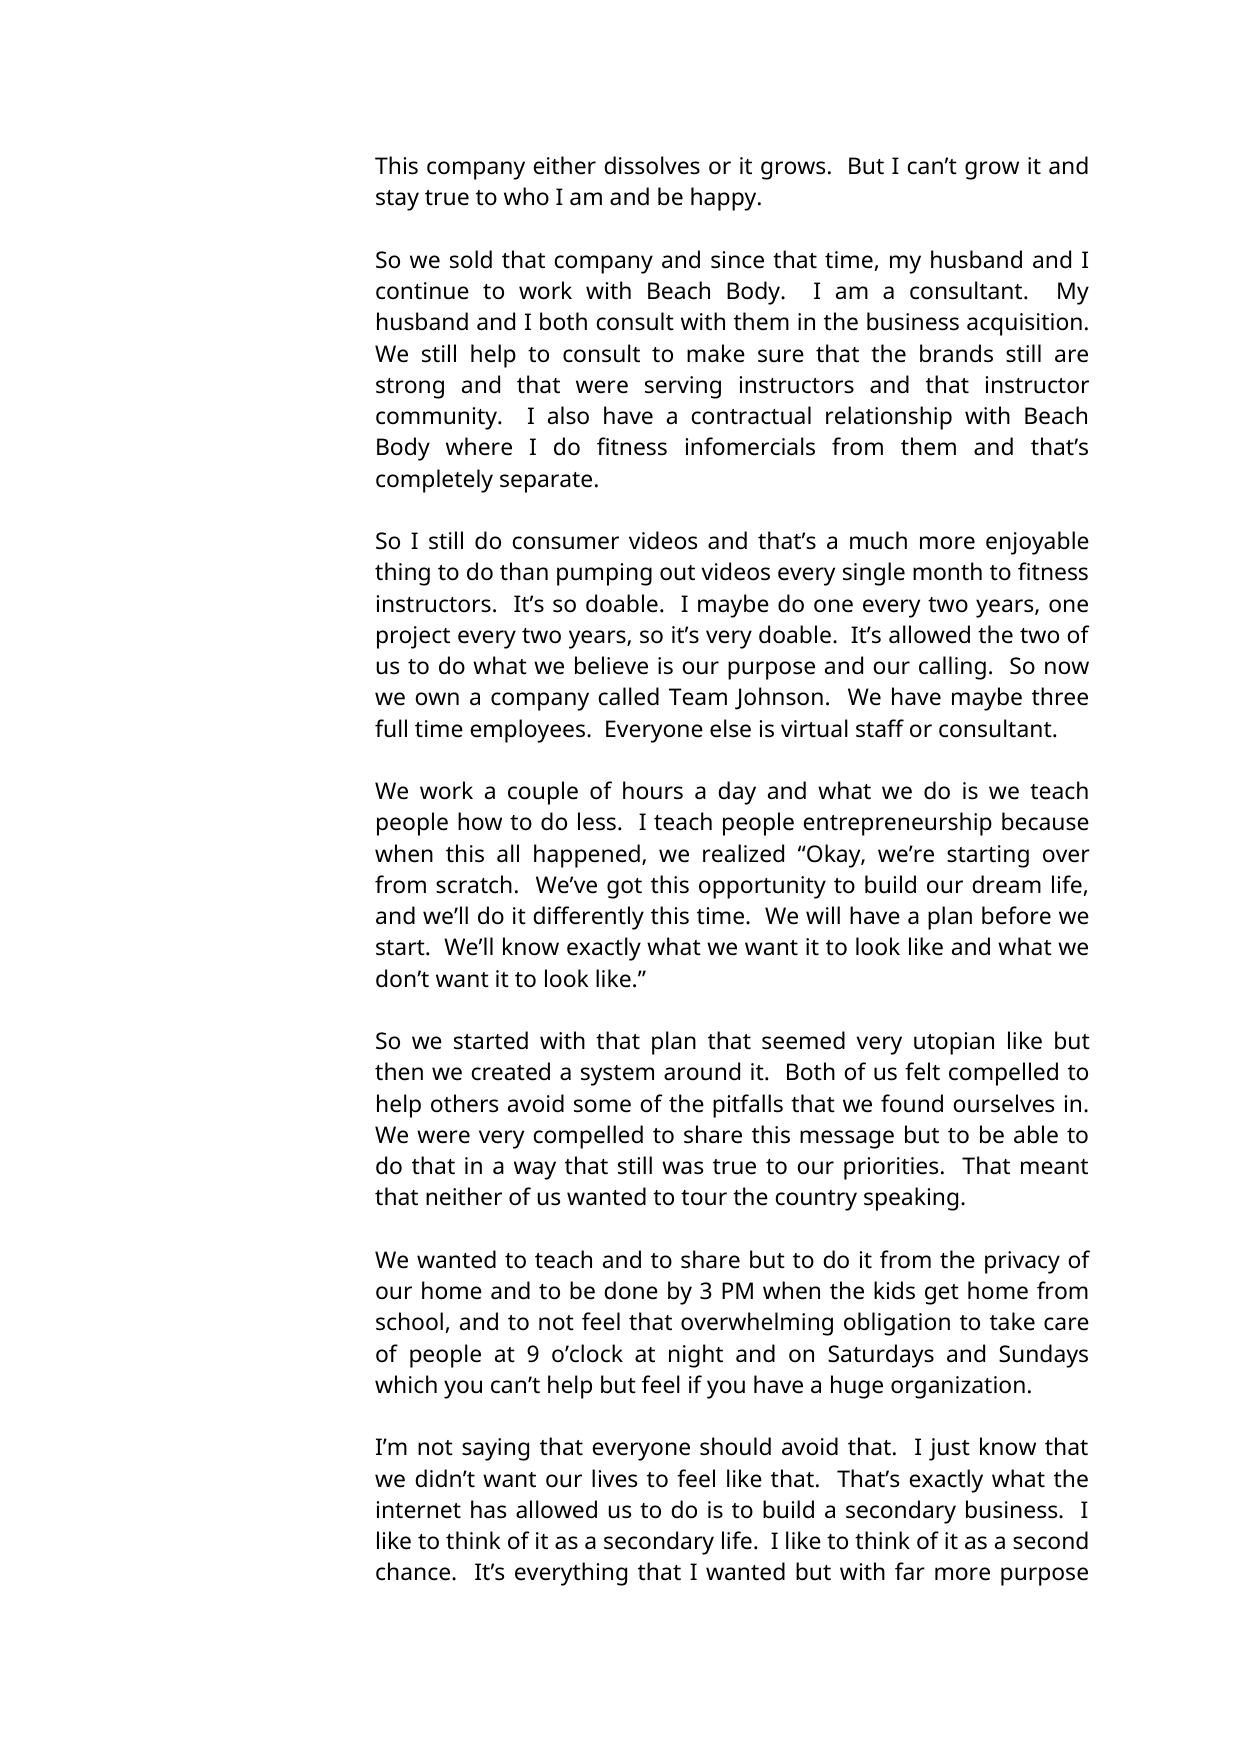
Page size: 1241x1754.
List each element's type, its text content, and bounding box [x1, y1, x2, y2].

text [375, 1431, 1090, 1587]
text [375, 150, 1090, 212]
text So I still do consumer videos and that’s a much more enjoyable thing to do than pumping out videos every single month to fitness instructors. It’s so doable. I maybe do one every two years, one project every two years, so it’s very doable. It’s allowed the two of us to do what we believe is our purpose and our calling. So now we own a company called Team Johnson. We have maybe three full time employees. Everyone else is virtual staff or consultant. [375, 525, 1090, 744]
text We wanted to teach and to share but to do it from the privacy of our home and to be done by 3 PM when the kids get home from school, and to not feel that overwhelming obligation to take care of people at 9 o’clock at night and on Saturdays and Sundays which you can’t help but feel if you have a huge organization. [375, 1244, 1090, 1400]
text So we started with that plan that seemed very utopian like but then we created a system around it. Both of us felt compelled to help others avoid some of the pitfalls that we found ourselves in. We were very compelled to share this message but to be able to do that in a way that still was true to our priorities. That meant that neither of us wanted to tour the country speaking. [375, 1025, 1090, 1212]
text We work a couple of hours a day and what we do is we teach people how to do less. I teach people entrepreneurship because when this all happened, we realized “Okay, we’re starting over from scratch. We’ve got this opportunity to build our dream life, and we’ll do it differently this time. We will have a plan before we start. We’ll know exactly what we want it to look like and what we don’t want it to look like.” [375, 775, 1090, 994]
text So we sold that company and since that time, my husband and I continue to work with Beach Body. I am a consultant. My husband and I both consult with them in the business acquisition. We still help to consult to make sure that the brands still are strong and that were serving instructors and that instructor community. I also have a contractual relationship with Beach Body where I do fitness infomercials from them and that’s completely separate. [375, 244, 1090, 494]
